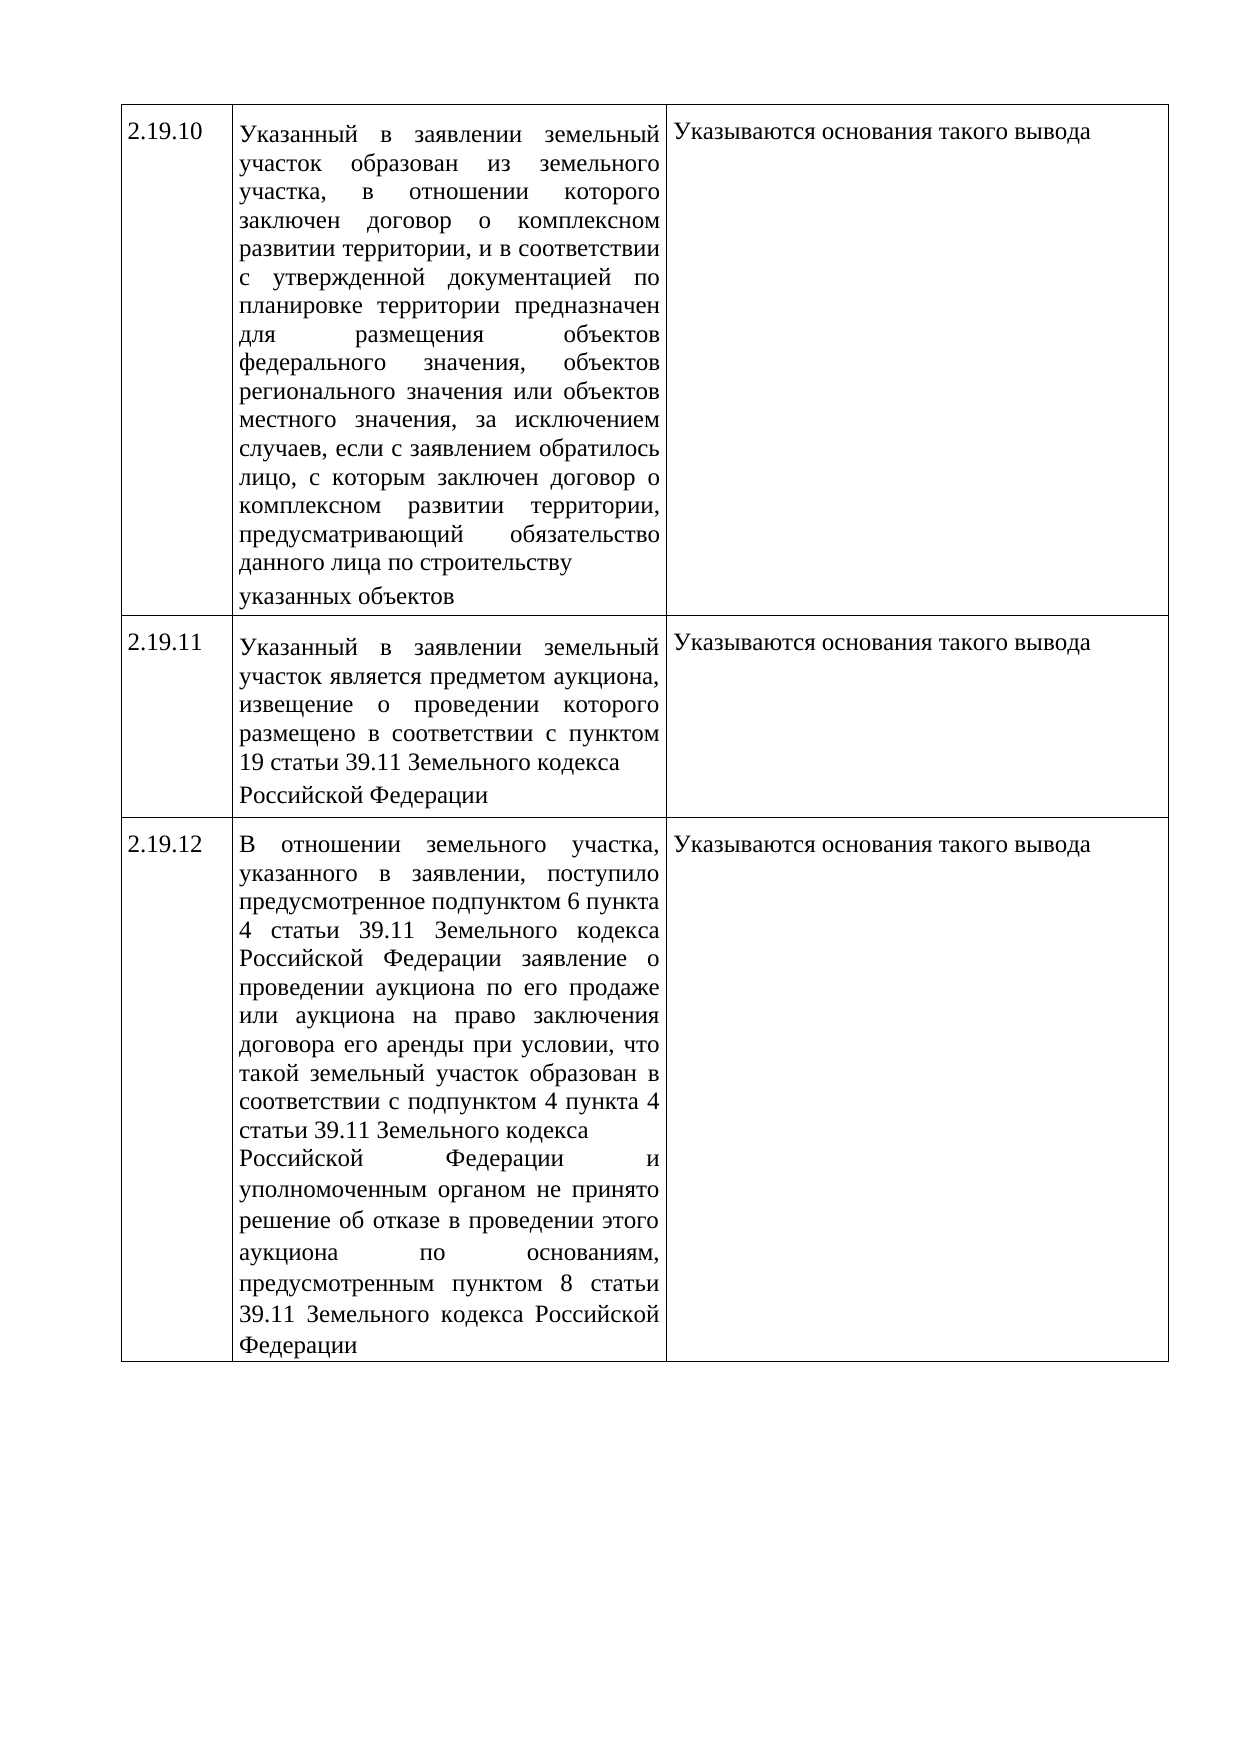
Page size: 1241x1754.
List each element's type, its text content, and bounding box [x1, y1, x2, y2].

table_cell В отношении земельного участка, указанного в заявлении, поступило предусмотренное подпунктом 6 пункта 4 статьи 39.11 Земельного кодекса Российской Федерации заявление о проведении аукциона по его продаже или аукциона на право заключения договора его аренды при условии, что такой земельный участок образован в соответствии с подпунктом 4 пункта 4 статьи 39.11 Земельного кодекса Российской Федерации и уполномоченным органом не принято решение об отказе в проведении этого аукциона по основаниям, предусмотренным пунктом 8 статьи 39.11 Земельного кодекса Российской Федерации [233, 818, 666, 1361]
table_cell Указанный в заявлении земельный участок является предметом аукциона, извещение о проведении которого размещено в соответствии с пунктом 19 статьи 39.11 Земельного кодекса Российской Федерации [233, 616, 666, 817]
table_cell Указываются основания такого вывода [667, 616, 1168, 817]
table_cell Указываются основания такого вывода [667, 105, 1168, 615]
table_cell 2.19.10 [122, 105, 232, 615]
table_cell Указанный в заявлении земельный участок образован из земельного участка, в отношении которого заключен договор о комплексном развитии территории, и в соответствии с утвержденной документацией по планировке территории предназначен для размещения объектов федерального значения, объектов регионального значения или объектов местного значения, за исключением случаев, если с заявлением обратилось лицо, с которым заключен договор о комплексном развитии территории, предусматривающий обязательство данного лица по строительству указанных объектов [233, 105, 666, 615]
table_cell 2.19.12 [122, 818, 232, 1361]
table_cell Указываются основания такого вывода [667, 818, 1168, 1361]
table_cell 2.19.11 [122, 616, 232, 817]
